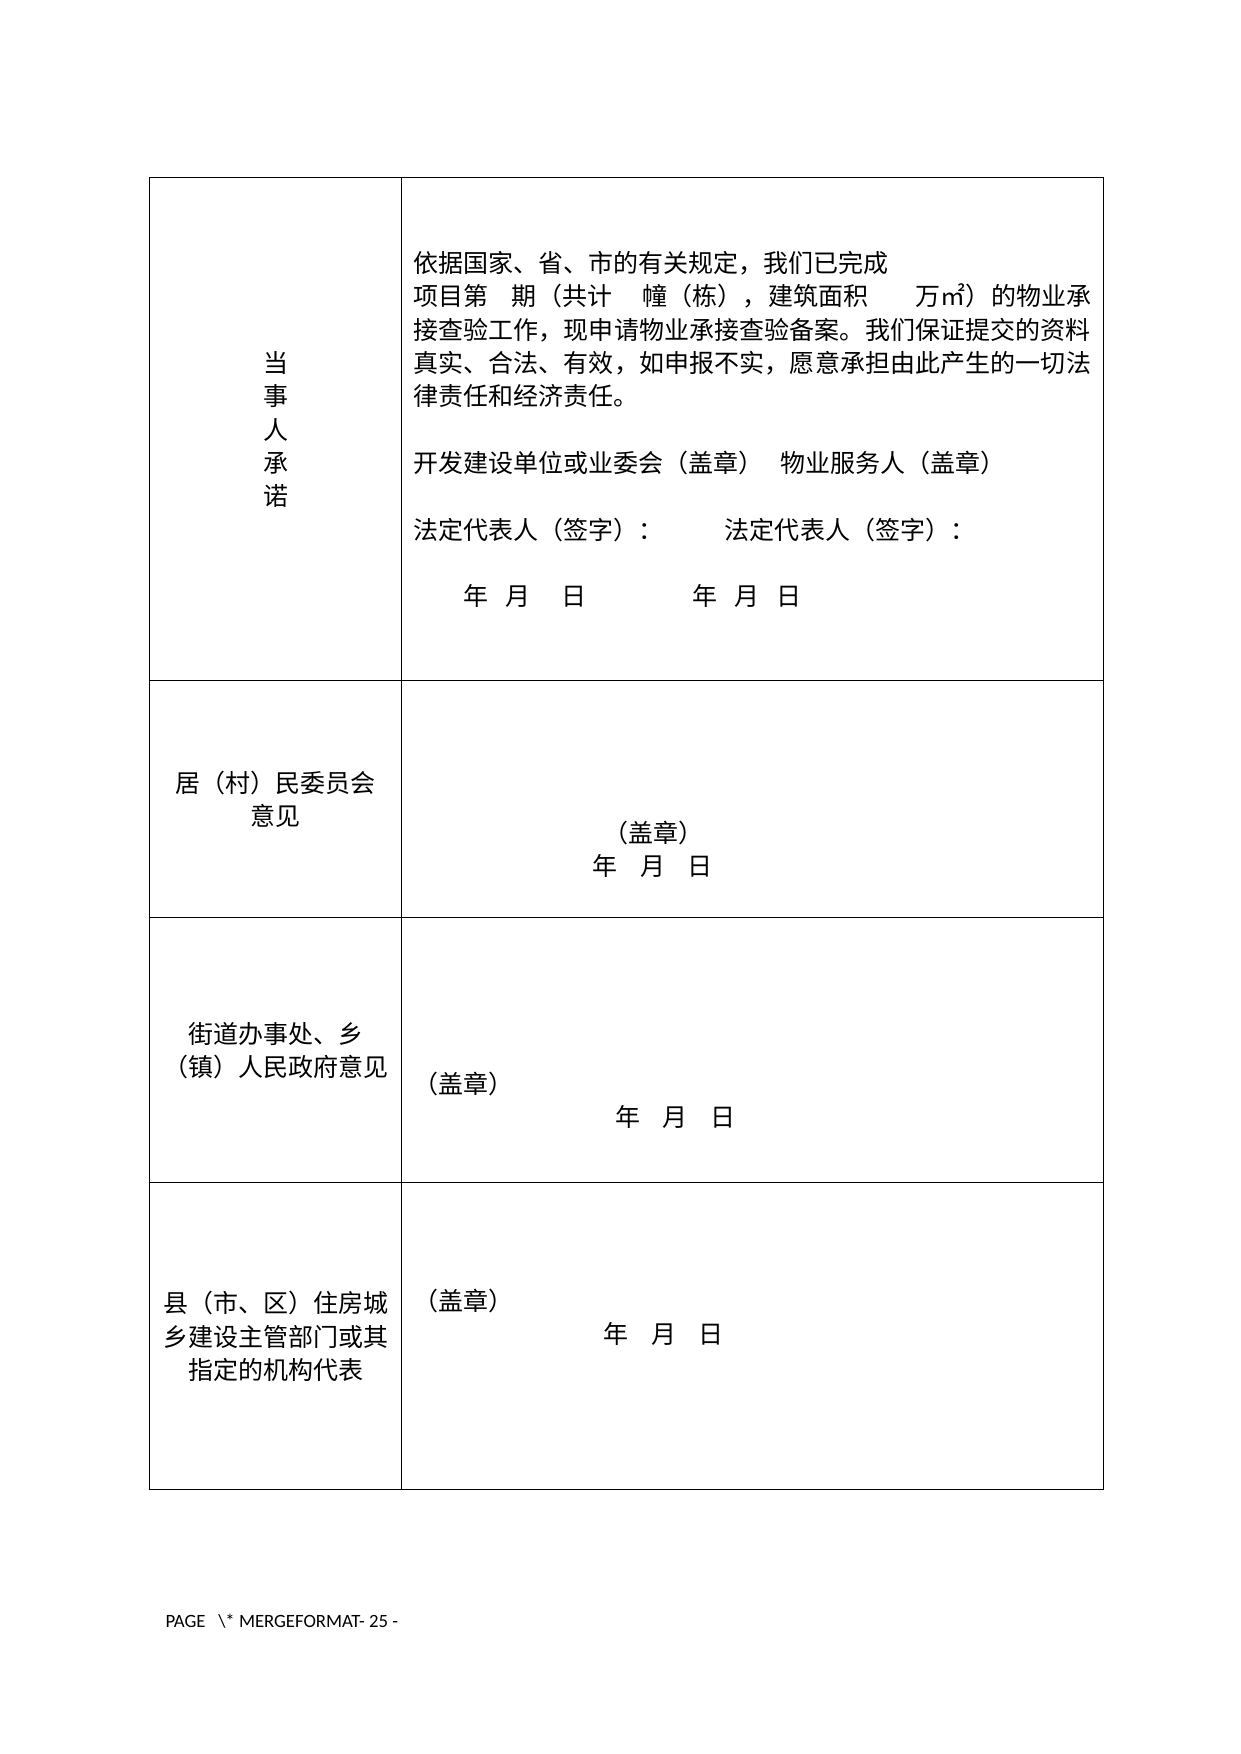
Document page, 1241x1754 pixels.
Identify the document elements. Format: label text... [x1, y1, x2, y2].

table_header 当 事 人 承 诺 [150, 178, 401, 680]
table_cell 街道办事处、乡（镇）人民政府意见 [150, 918, 401, 1182]
table_cell （盖章） 年 月 日 [402, 918, 1103, 1182]
table_header 依据国家、省、市的有关规定，我们已完成 项目第 期（共计 幢（栋），建筑面积 万㎡）的物业承接查验工作，现申请物业承接查验备案。我们保证提交的资料真实、合法、有效，如申报不实，愿意承担由此产生的一切法律责任和经济责任。 开发建设单位或业委会（盖章） 物业服务人（盖章） 法定代表人（签字）： 法定代表人（签字）： 年 月 日 年 月 日 [402, 178, 1103, 680]
table_cell （盖章） 年 月 日 [402, 681, 1103, 917]
table_cell 县（市、区）住房城乡建设主管部门或其指定的机构代表 [150, 1183, 401, 1489]
table_cell 居（村）民委员会 意见 [150, 681, 401, 917]
table_cell （盖章） 年 月 日 [402, 1183, 1103, 1489]
